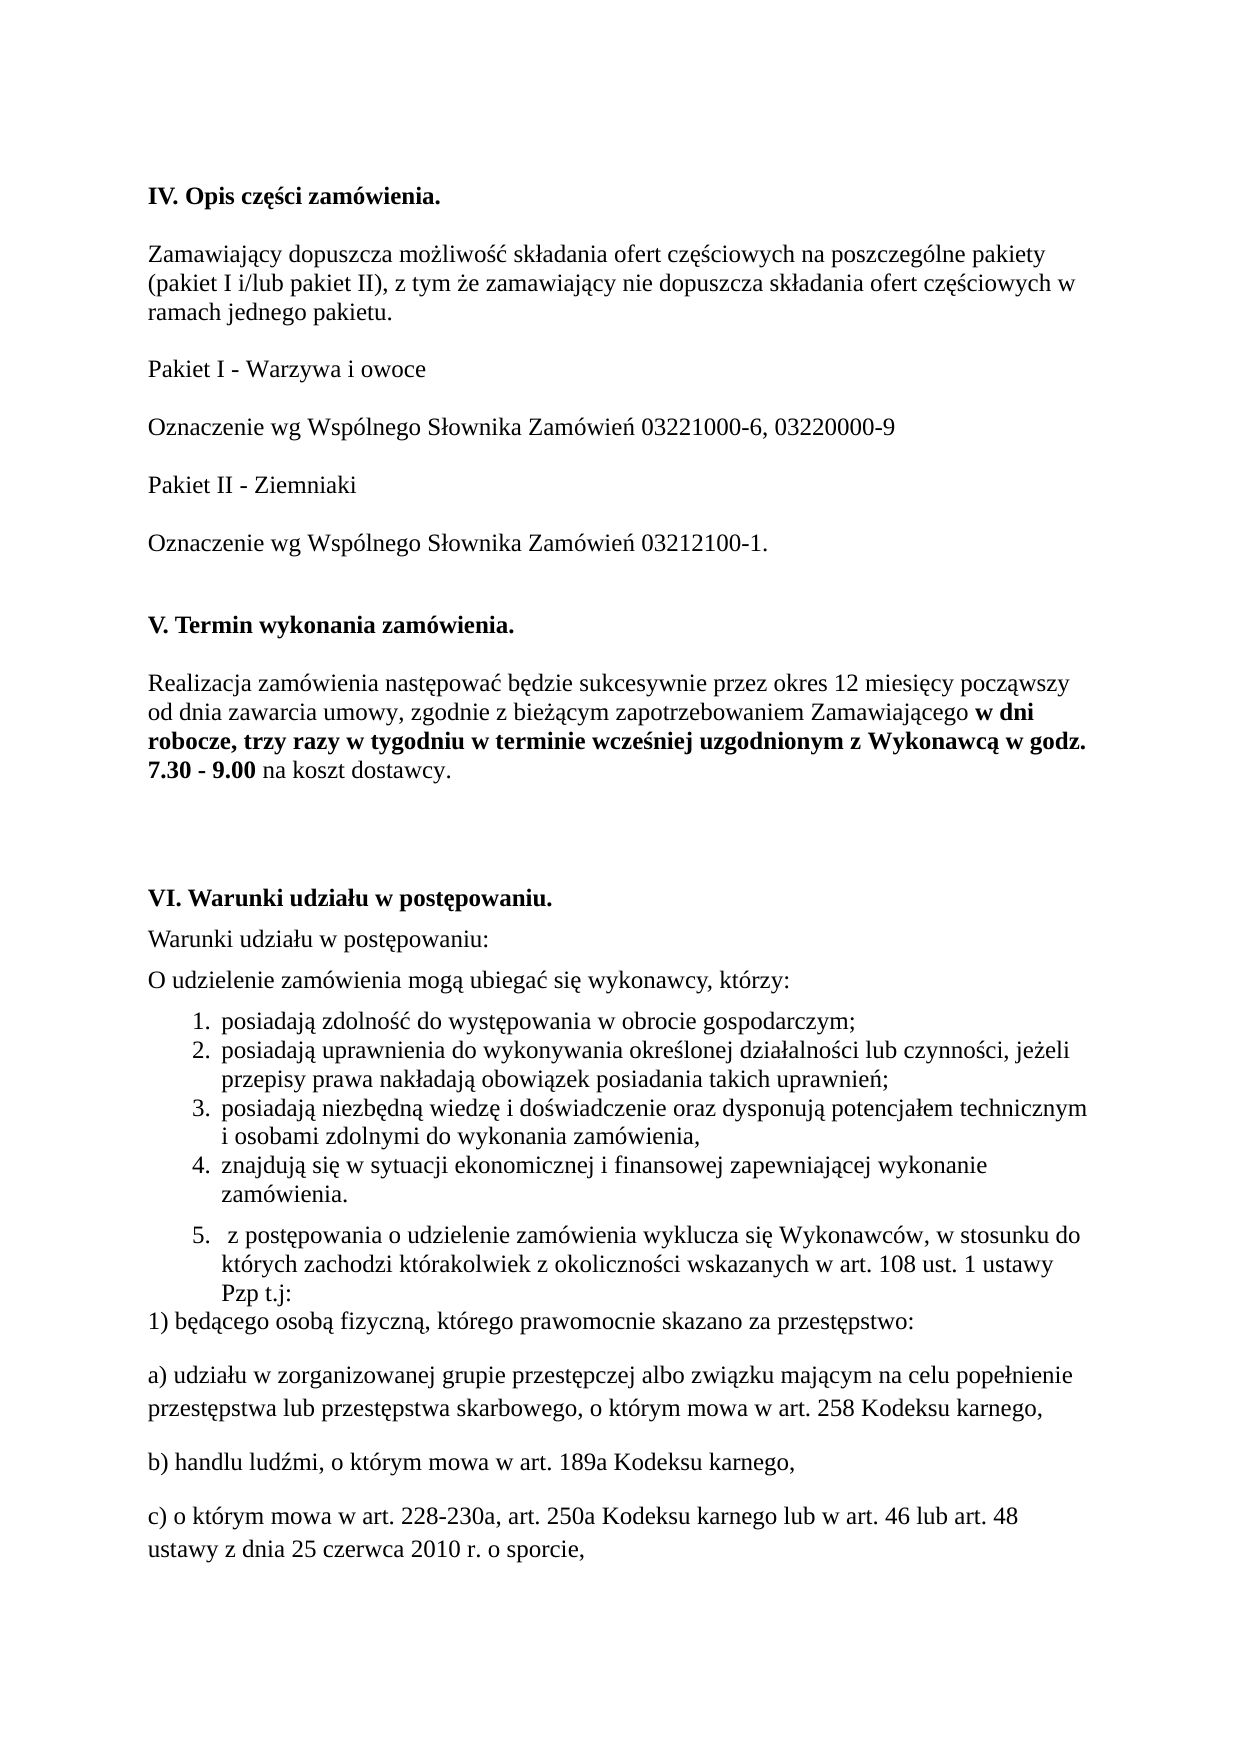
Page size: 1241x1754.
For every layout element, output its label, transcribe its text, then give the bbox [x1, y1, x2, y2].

text a) udziału w zorganizowanej grupie przestępczej albo związku mającym na celu popełnienie przestępstwa lub przestępstwa skarbowego, o którym mowa w art. 258 Kodeksu karnego, [148, 1360, 1093, 1422]
text Oznaczenie wg Wspólnego Słownika Zamówień 03212100-1. [148, 528, 1093, 557]
text Zamawiający dopuszcza możliwość składania ofert częściowych na poszczególne pakiety (pakiet I i/lub pakiet II), z tym że zamawiający nie dopuszcza składania ofert częściowych w ramach jednego pakietu. [148, 239, 1093, 325]
text VI. Warunki udziału w postępowaniu. [148, 883, 1093, 911]
list posiadają zdolność do występowania w obrocie gospodarczym; [192, 1006, 1093, 1035]
text Realizacja zamówienia następować będzie sukcesywnie przez okres 12 miesięcy począwszy od dnia zawarcia umowy, zgodnie z bieżącym zapotrzebowaniem Zamawiającego w dni robocze, trzy razy w tygodniu w terminie wcześniej uzgodnionym z Wykonawcą w godz. 7.30 - 9.00 na koszt dostawcy. [148, 668, 1093, 783]
text O udzielenie zamówienia mogą ubiegać się wykonawcy, którzy: [148, 965, 1093, 994]
text Oznaczenie wg Wspólnego Słownika Zamówień 03221000-6, 03220000-9 [148, 412, 1093, 441]
list posiadają uprawnienia do wykonywania określonej działalności lub czynności, jeżeli przepisy prawa nakładają obowiązek posiadania takich uprawnień; [192, 1035, 1093, 1093]
text Pakiet II - Ziemniaki [148, 470, 1093, 499]
list posiadają niezbędną wiedzę i doświadczenie oraz dysponują potencjałem technicznym i osobami zdolnymi do wykonania zamówienia, [192, 1093, 1093, 1150]
list znajdują się w sytuacji ekonomicznej i finansowej zapewniającej wykonanie zamówienia. [192, 1150, 1093, 1208]
list z postępowania o udzielenie zamówienia wyklucza się Wykonawców, w stosunku do których zachodzi którakolwiek z okoliczności wskazanych w art. 108 ust. 1 ustawy Pzp t.j: [192, 1220, 1093, 1306]
text c) o którym mowa w art. 228-230a, art. 250a Kodeksu karnego lub w art. 46 lub art. 48 ustawy z dnia 25 czerwca 2010 r. o sporcie, [148, 1501, 1093, 1563]
text V. Termin wykonania zamówienia. [148, 611, 1093, 639]
subtitle IV. Opis części zamówienia. [148, 181, 1093, 210]
text b) handlu ludźmi, o którym mowa w art. 189a Kodeksu karnego, [148, 1447, 1093, 1476]
text 1) będącego osobą fizyczną, którego prawomocnie skazano za przestępstwo: [148, 1306, 1093, 1335]
text Pakiet I - Warzywa i owoce [148, 354, 1093, 383]
text Warunki udziału w postępowaniu: [148, 924, 1093, 953]
